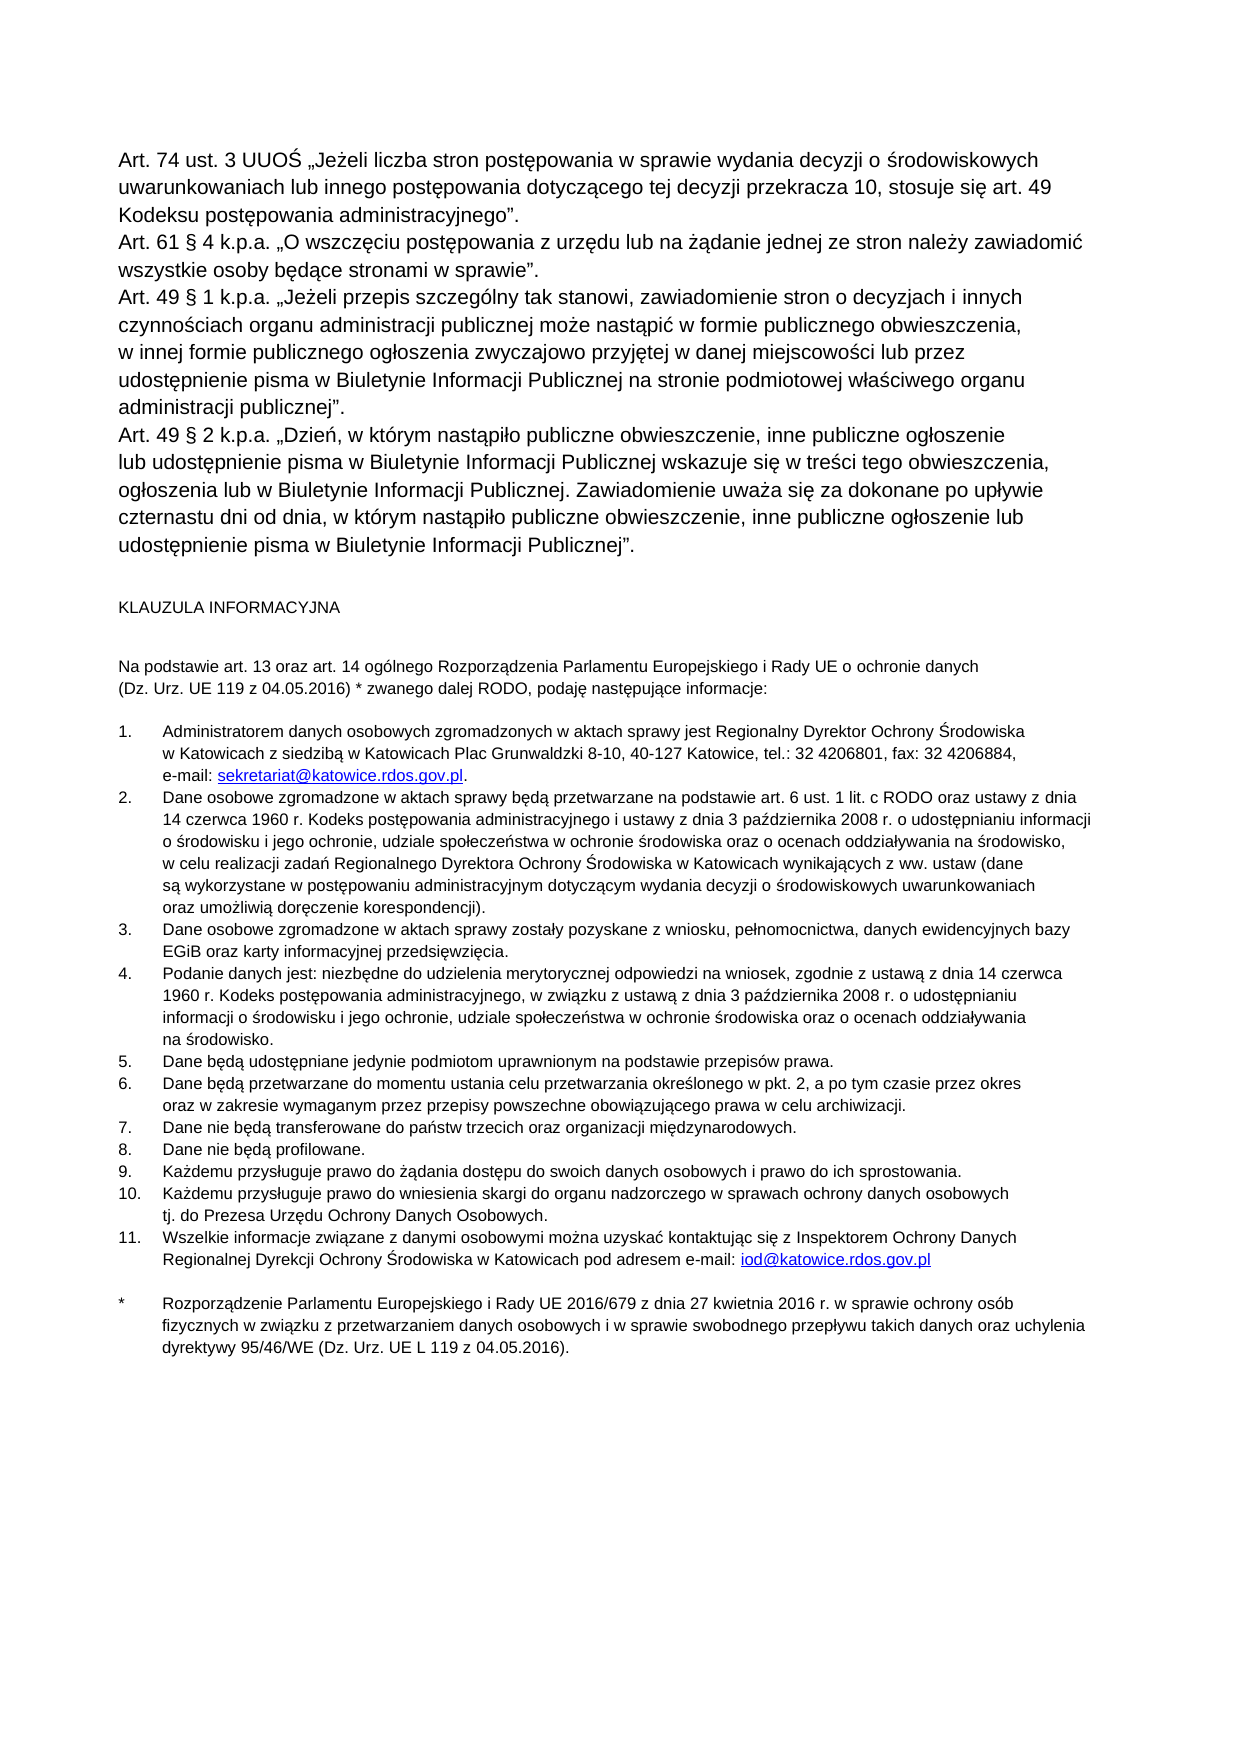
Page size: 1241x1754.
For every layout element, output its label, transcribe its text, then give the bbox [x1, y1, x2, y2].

list Podanie danych jest: niezbędne do udzielenia merytorycznej odpowiedzi na wniosek, zgodnie z ustawą z dnia 14 czerwca 1960 r. Kodeks postępowania administracyjnego, w związku z ustawą z dnia 3 października 2008 r. o udostępnianiu informacji o środowisku i jego ochronie, udziale społeczeństwa w ochronie środowiska oraz o ocenach oddziaływania na środowisko. [118, 964, 1092, 1049]
list Wszelkie informacje związane z danymi osobowymi można uzyskać kontaktując się z Inspektorem Ochrony Danych Regionalnej Dyrekcji Ochrony Środowiska w Katowicach pod adresem e-mail: iod@katowice.rdos.gov.pl [118, 1227, 1092, 1269]
list Każdemu przysługuje prawo do wniesienia skargi do organu nadzorczego w sprawach ochrony danych osobowych tj. do Prezesa Urzędu Ochrony Danych Osobowych. [118, 1183, 1092, 1225]
text Art. 49 § 1 k.p.a. „Jeżeli przepis szczególny tak stanowi, zawiadomienie stron o decyzjach i innych czynnościach organu administracji publicznej może nastąpić w formie publicznego obwieszczenia, w innej formie publicznego ogłoszenia zwyczajowo przyjętej w danej miejscowości lub przez udostępnienie pisma w Biuletynie Informacji Publicznej na stronie podmiotowej właściwego organu administracji publicznej”. [118, 285, 1092, 419]
list Dane osobowe zgromadzone w aktach sprawy będą przetwarzane na podstawie art. 6 ust. 1 lit. c RODO oraz ustawy z dnia 14 czerwca 1960 r. Kodeks postępowania administracyjnego i ustawy z dnia 3 października 2008 r. o udostępnianiu informacji o środowisku i jego ochronie, udziale społeczeństwa w ochronie środowiska oraz o ocenach oddziaływania na środowisko, w celu realizacji zadań Regionalnego Dyrektora Ochrony Środowiska w Katowicach wynikających z ww. ustaw (dane są wykorzystane w postępowaniu administracyjnym dotyczącym wydania decyzji o środowiskowych uwarunkowaniach oraz umożliwią doręczenie korespondencji). [118, 788, 1092, 917]
text KLAUZULA INFORMACYJNA [118, 598, 1092, 617]
list Administratorem danych osobowych zgromadzonych w aktach sprawy jest Regionalny Dyrektor Ochrony Środowiska w Katowicach z siedzibą w Katowicach Plac Grunwaldzki 8-10, 40-127 Katowice, tel.: 32 4206801, fax: 32 4206884, [118, 722, 1092, 763]
text Art. 74 ust. 3 UUOŚ „Jeżeli liczba stron postępowania w sprawie wydania decyzji o środowiskowych uwarunkowaniach lub innego postępowania dotyczącego tej decyzji przekracza 10, stosuje się art. 49 Kodeksu postępowania administracyjnego”. [118, 148, 1092, 227]
text Na podstawie art. 13 oraz art. 14 ogólnego Rozporządzenia Parlamentu Europejskiego i Rady UE o ochronie danych (Dz. Urz. UE 119 z 04.05.2016) * zwanego dalej RODO, podaję następujące informacje: [118, 657, 1092, 698]
list Dane nie będą transferowane do państw trzecich oraz organizacji międzynarodowych. [118, 1118, 1092, 1137]
text Art. 61 § 4 k.p.a. „O wszczęciu postępowania z urzędu lub na żądanie jednej ze stron należy zawiadomić wszystkie osoby będące stronami w sprawie”. [118, 230, 1092, 282]
text Art. 49 § 2 k.p.a. „Dzień, w którym nastąpiło publiczne obwieszczenie, inne publiczne ogłoszenie lub udostępnienie pisma w Biuletynie Informacji Publicznej wskazuje się w treści tego obwieszczenia, ogłoszenia lub w Biuletynie Informacji Publicznej. Zawiadomienie uważa się za dokonane po upływie czternastu dni od dnia, w którym nastąpiło publiczne obwieszczenie, inne publiczne ogłoszenie lub udostępnienie pisma w Biuletynie Informacji Publicznej”. [118, 423, 1092, 557]
text * Rozporządzenie Parlamentu Europejskiego i Rady UE 2016/679 z dnia 27 kwietnia 2016 r. w sprawie ochrony osób fizycznych w związku z przetwarzaniem danych osobowych i w sprawie swobodnego przepływu takich danych oraz uchylenia dyrektywy 95/46/WE (Dz. Urz. UE L 119 z 04.05.2016). [118, 1293, 1092, 1357]
list Dane będą przetwarzane do momentu ustania celu przetwarzania określonego w pkt. 2, a po tym czasie przez okres oraz w zakresie wymaganym przez przepisy powszechne obowiązującego prawa w celu archiwizacji. [118, 1074, 1092, 1115]
list Dane będą udostępniane jedynie podmiotom uprawnionym na podstawie przepisów prawa. [118, 1052, 1092, 1071]
list Dane nie będą profilowane. [118, 1139, 1092, 1159]
list Każdemu przysługuje prawo do żądania dostępu do swoich danych osobowych i prawo do ich sprostowania. [118, 1162, 1092, 1181]
text e-mail: sekretariat@katowice.rdos.gov.pl. [162, 766, 1092, 785]
list Dane osobowe zgromadzone w aktach sprawy zostały pozyskane z wniosku, pełnomocnictwa, danych ewidencyjnych bazy EGiB oraz karty informacyjnej przedsięwzięcia. [118, 920, 1092, 961]
